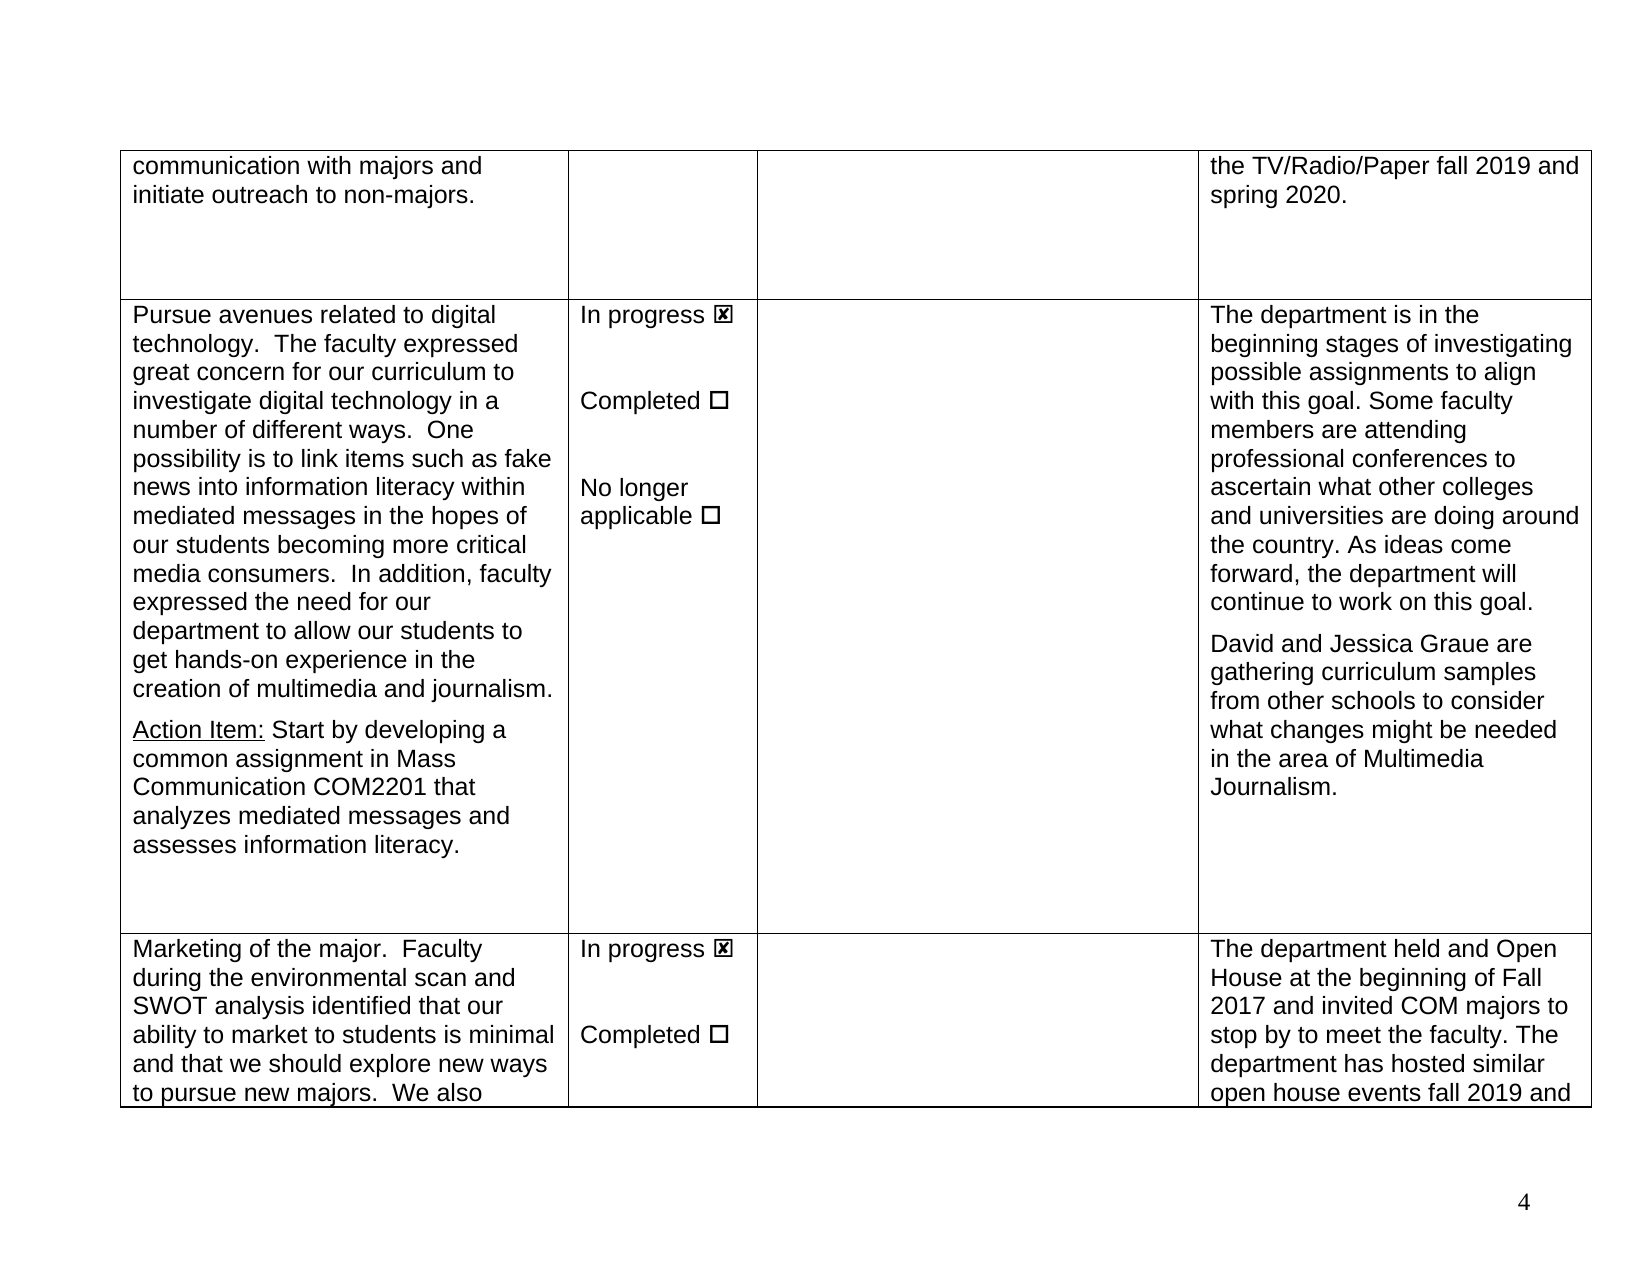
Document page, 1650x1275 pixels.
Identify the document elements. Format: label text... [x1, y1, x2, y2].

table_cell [569, 934, 757, 1106]
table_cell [121, 151, 568, 299]
table_cell Pursue avenues related to digital technology. The faculty expressed great concern for our curriculum to investigate digital technology in a number of different ways. One possibility is to link items such as fake news into information literacy within mediated messages in the hopes of our students becoming more critical media consumers. In addition, faculty expressed the need for our department to allow our students to get hands-on experience in the creation of multimedia and journalism. Action Item: Start by developing a common assignment in Mass Communication COM2201 that analyzes mediated messages and assesses information literacy. [121, 300, 568, 933]
table_cell [758, 151, 1198, 299]
table_cell In progress Completed No longer applicable [569, 300, 757, 933]
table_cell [1199, 934, 1591, 1106]
table_cell [758, 300, 1198, 933]
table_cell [1199, 151, 1591, 299]
table_cell The department is in the beginning stages of investigating possible assignments to align with this goal. Some faculty members are attending professional conferences to ascertain what other colleges and universities are doing around the country. As ideas come forward, the department will continue to work on this goal. David and Jessica Graue are gathering curriculum samples from other schools to consider what changes might be needed in the area of Multimedia Journalism. [1199, 300, 1591, 933]
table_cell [121, 934, 568, 1106]
table_cell [758, 934, 1198, 1106]
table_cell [569, 151, 757, 299]
